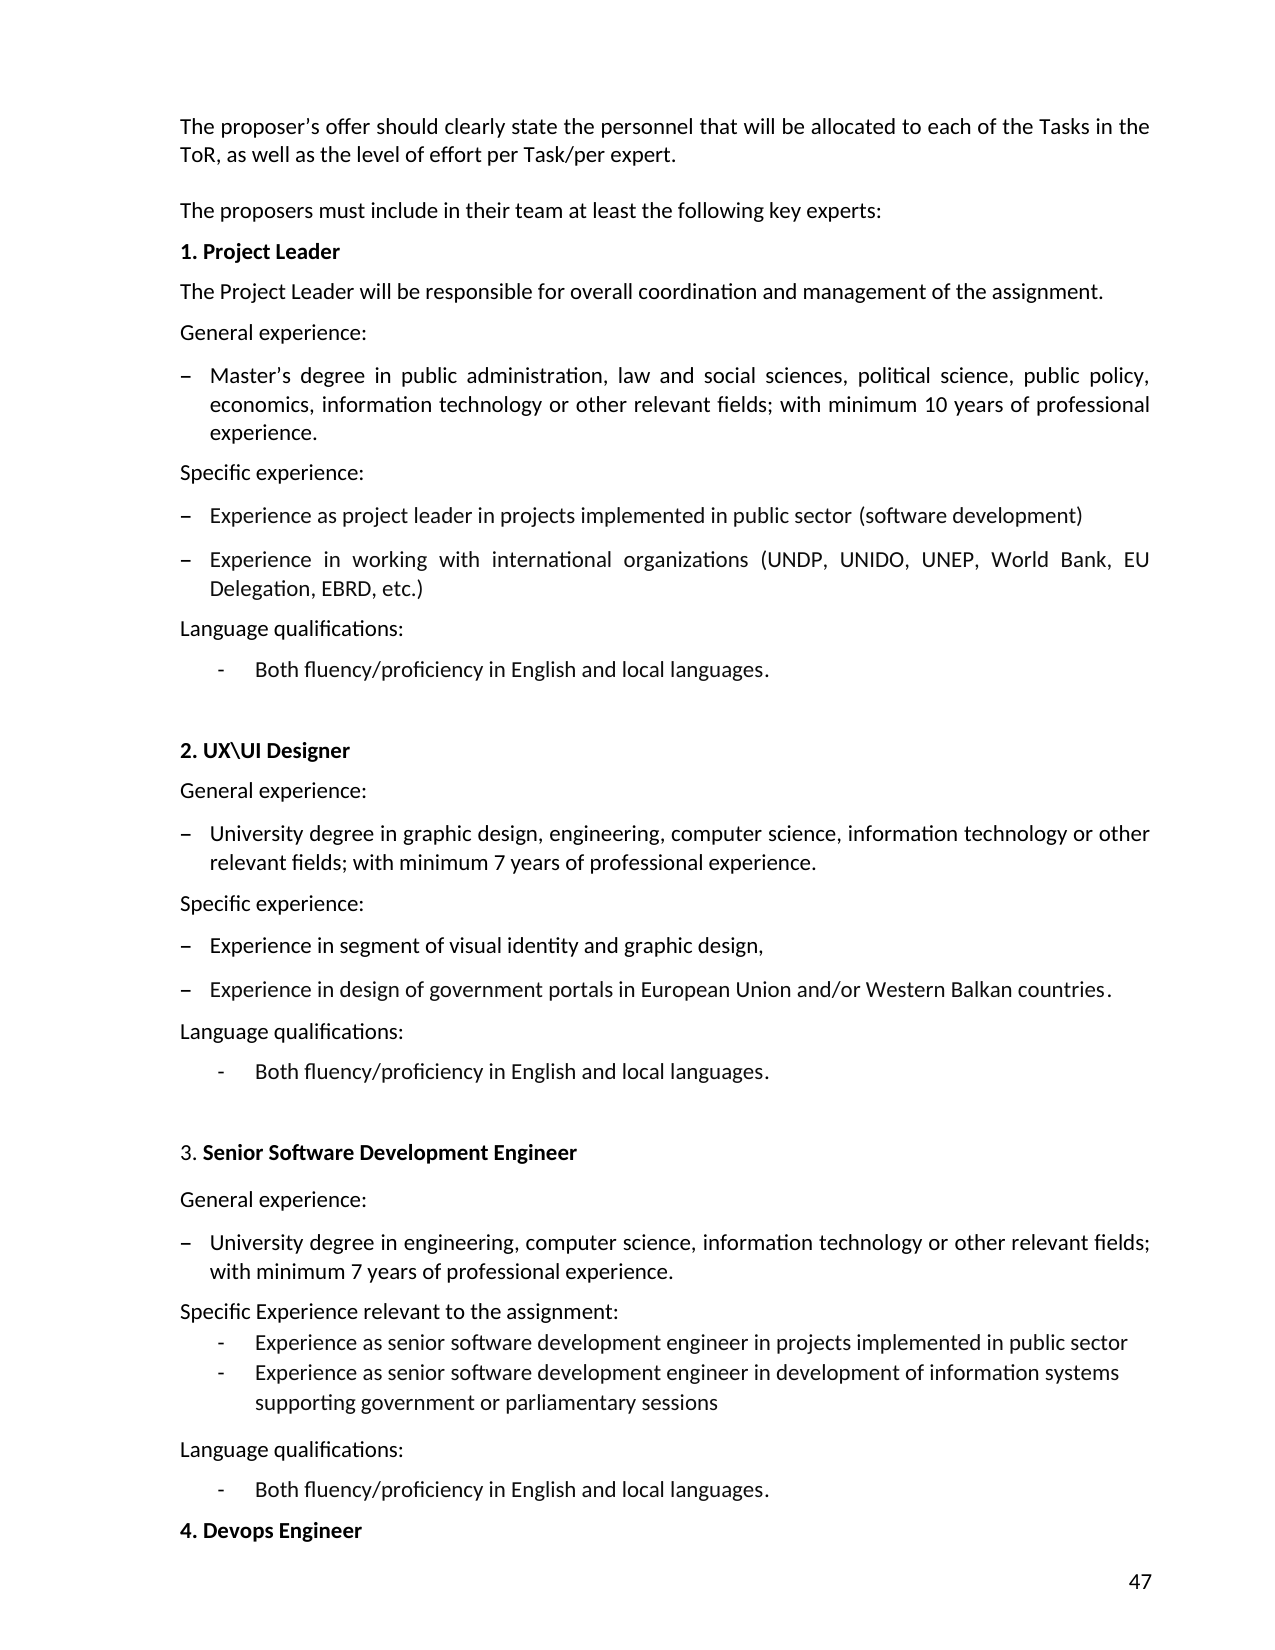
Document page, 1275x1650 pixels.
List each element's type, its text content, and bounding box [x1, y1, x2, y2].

list Both fluency/proficiency in English and local languages. [217, 1057, 1152, 1085]
text The proposer’s offer should clearly state the personnel that will be allocated to each of the Tasks in the ToR, as well as the level of effort per Task/per expert. [180, 112, 1152, 168]
text General experience: [180, 776, 1152, 804]
text The proposers must include in their team at least the following key experts: [180, 196, 1152, 224]
list Experience as senior software development engineer in projects implemented in public sector [217, 1328, 1152, 1356]
list Master’s degree in public administration, law and social sciences, political science, public policy, economics, information technology or other relevant fields; with minimum 10 years of professional experience. [180, 358, 1152, 446]
list Both fluency/proficiency in English and local languages. [217, 655, 1152, 683]
list University degree in graphic design, engineering, computer science, information technology or other relevant fields; with minimum 7 years of professional experience. [180, 817, 1152, 876]
list University degree in engineering, computer science, information technology or other relevant fields; with minimum 7 years of professional experience. [180, 1226, 1152, 1285]
text Specific experience: [180, 889, 1152, 917]
text Specific experience: [180, 458, 1152, 486]
list Experience in working with international organizations (UNDP, UNIDO, UNEP, World Bank, EU Delegation, EBRD, etc.) [180, 543, 1152, 602]
text 3. Senior Software Development Engineer [180, 1138, 1152, 1166]
list Experience in segment of visual identity and graphic design, [180, 929, 1152, 961]
text The Project Leader will be responsible for overall coordination and management of the assignment. [180, 277, 1152, 306]
text General experience: [180, 1185, 1152, 1213]
text 2. UX\UI Designer [180, 736, 1152, 764]
text General experience: [180, 318, 1152, 346]
list Experience in design of government portals in European Union and/or Western Balkan countries. [180, 973, 1152, 1004]
text Language qualifications: [180, 614, 1152, 642]
text Specific Experience relevant to the assignment: [180, 1297, 1152, 1326]
text Language qualifications: [180, 1017, 1152, 1045]
list Experience as senior software development engineer in development of information systems supporting government or parliamentary sessions [217, 1358, 1152, 1416]
text 1. Project Leader [180, 237, 1152, 265]
text 4. Devops Engineer [180, 1516, 1152, 1544]
list Both fluency/proficiency in English and local languages. [217, 1475, 1152, 1503]
text Language qualifications: [180, 1435, 1152, 1463]
list Experience as project leader in projects implemented in public sector (software development) [180, 499, 1152, 530]
